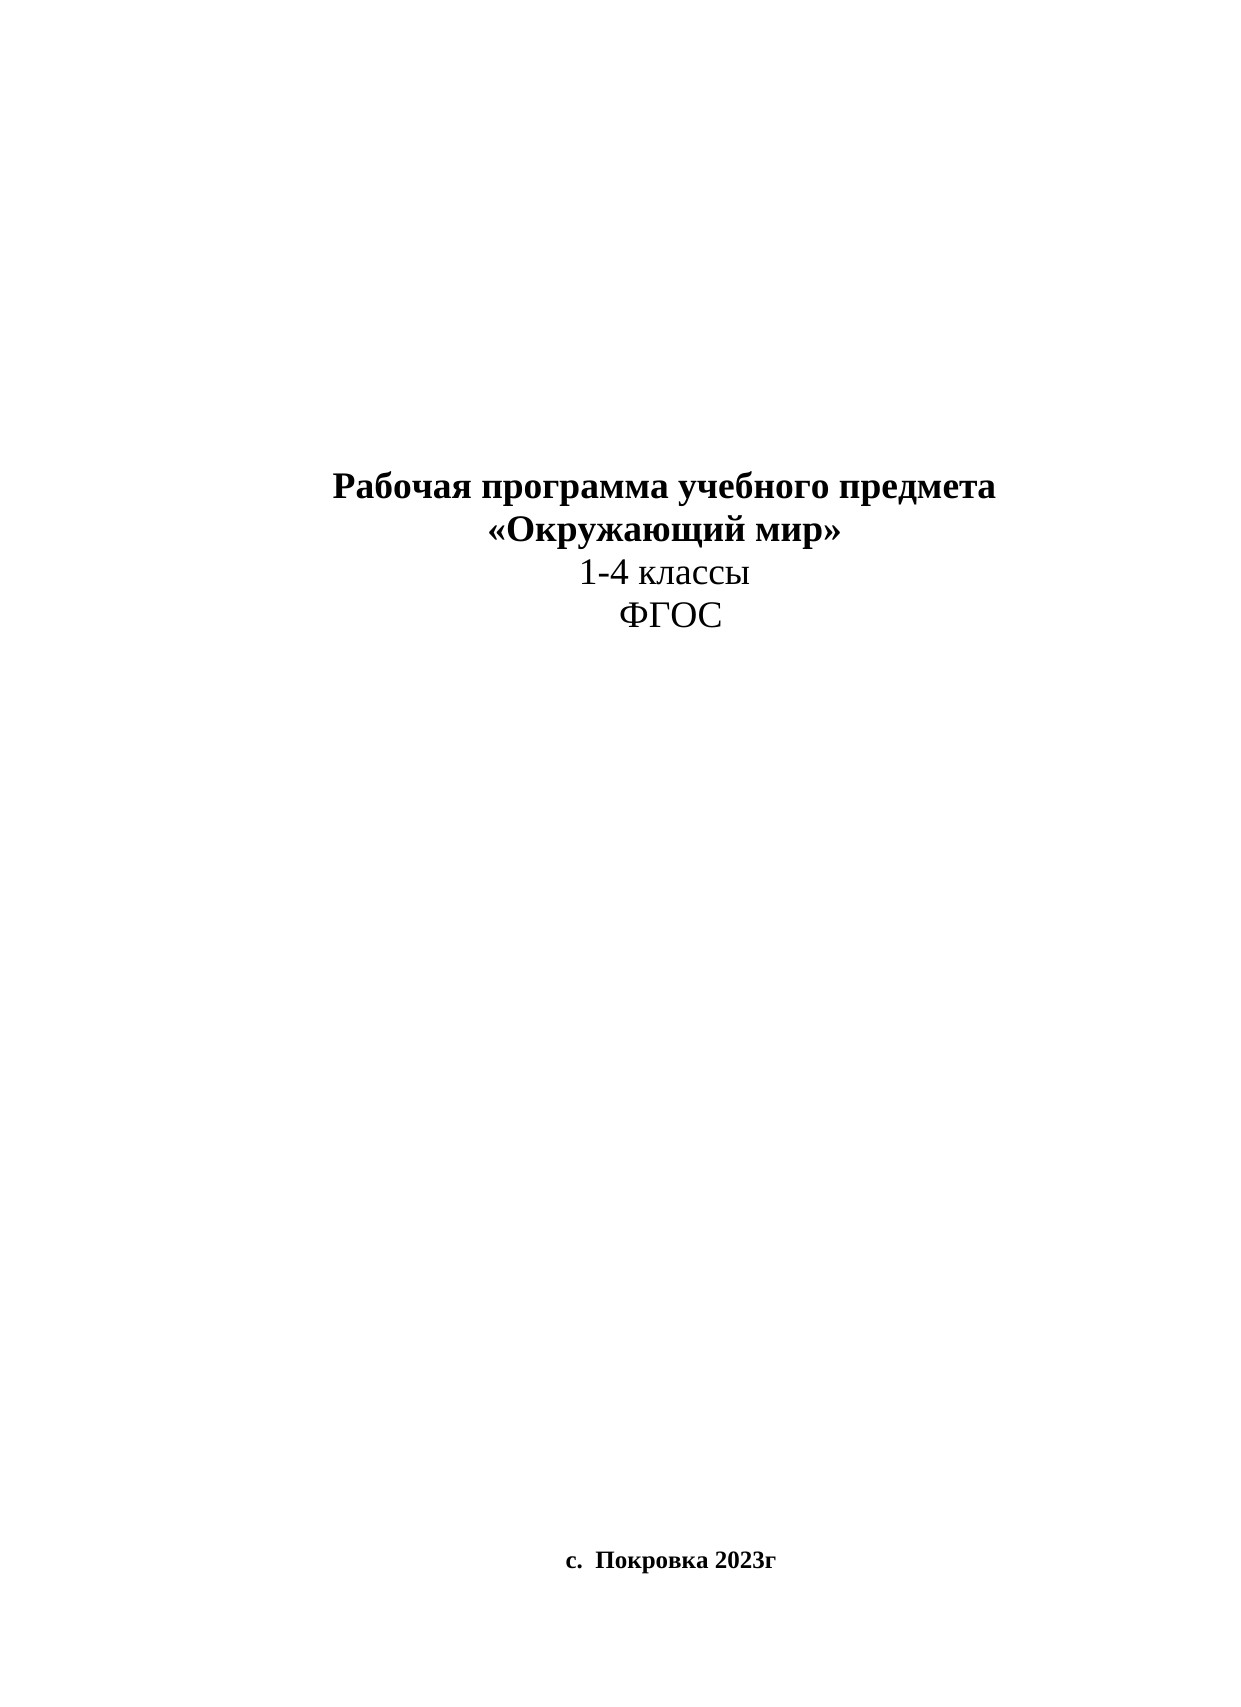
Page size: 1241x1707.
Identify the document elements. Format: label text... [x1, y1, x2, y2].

text «Окружающий мир» [177, 506, 1152, 549]
text 1-4 классы [177, 549, 1152, 592]
text с. Покровка 2023г [190, 1546, 1152, 1574]
text Рабочая программа учебного предмета [177, 463, 1152, 506]
text ФГОС [190, 592, 1152, 636]
